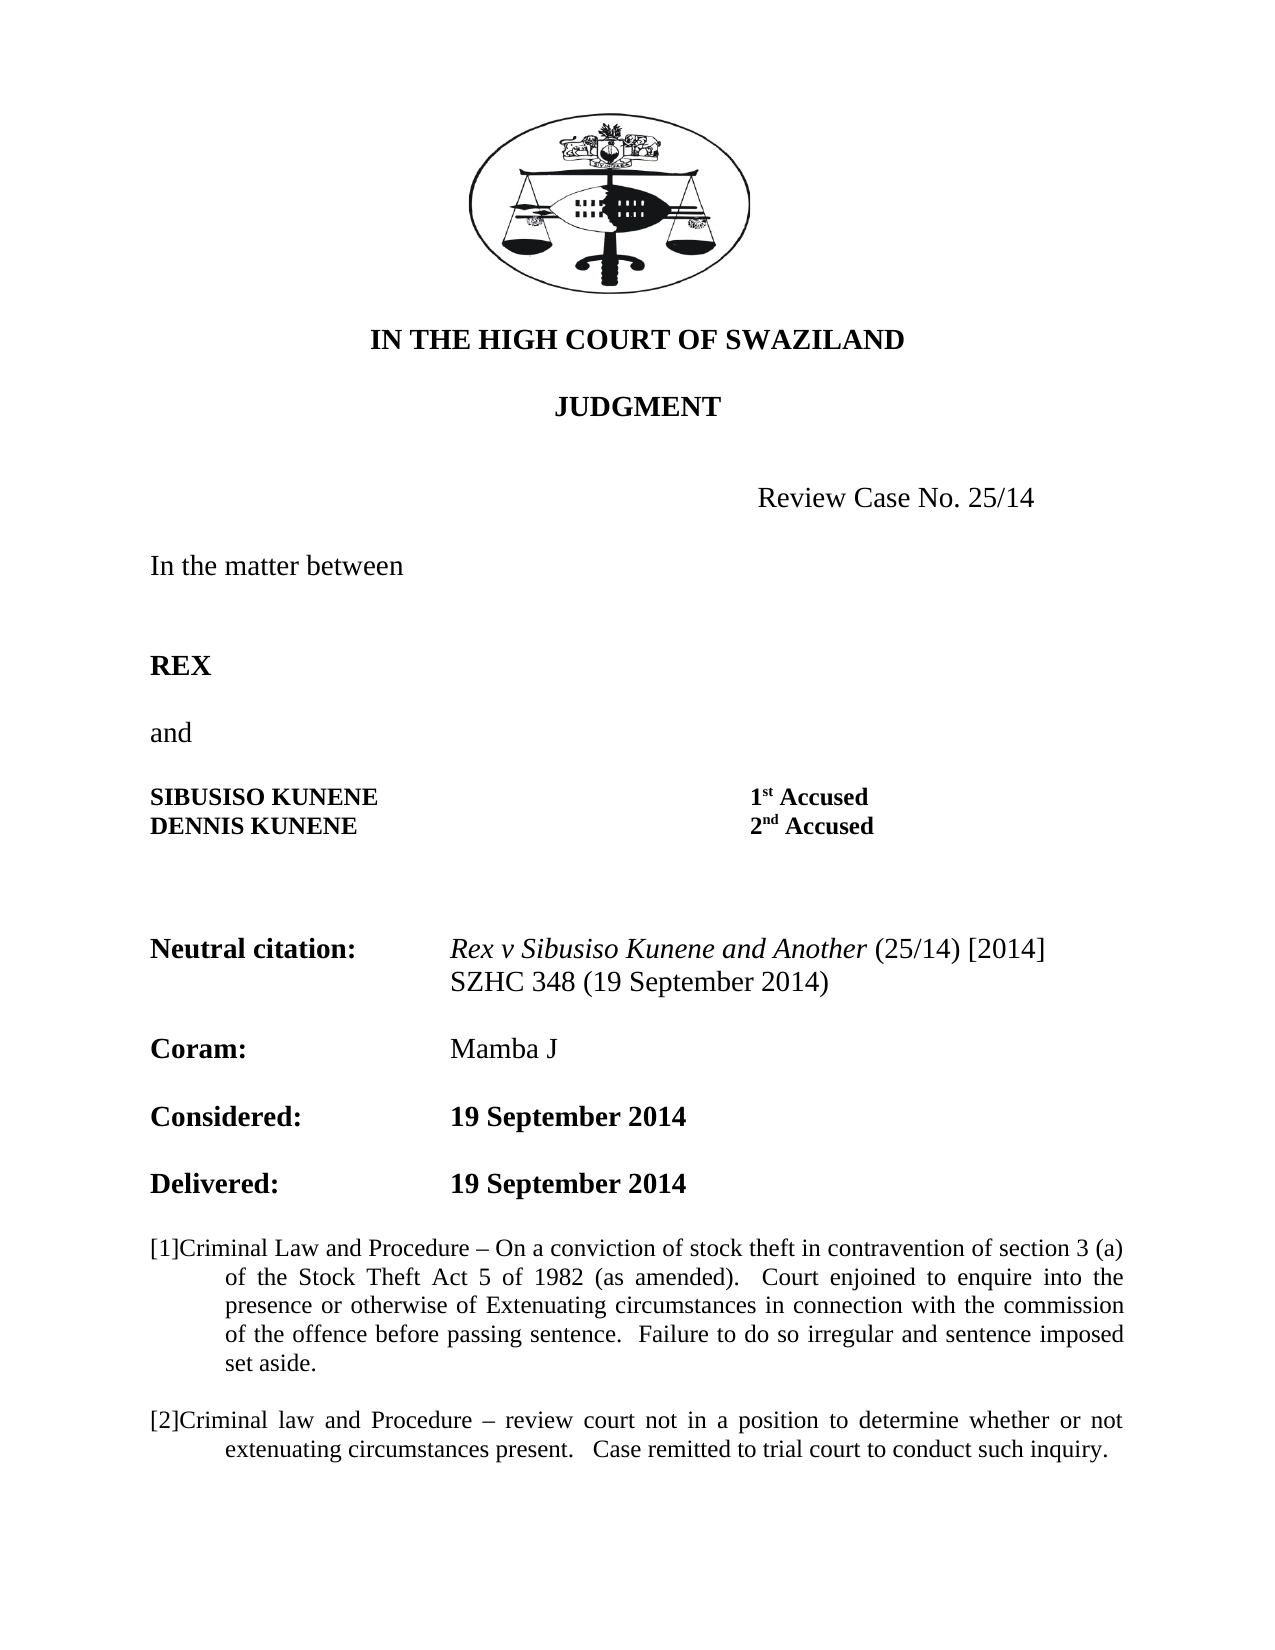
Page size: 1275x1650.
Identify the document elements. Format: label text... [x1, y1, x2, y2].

text and [150, 715, 1125, 749]
text IN THE HIGH COURT OF SWAZILAND [150, 322, 1125, 356]
text SIBUSISO KUNENE 1st Accused [150, 782, 1125, 811]
text [1]Criminal Law and Procedure – On a conviction of stock theft in contravention of section 3 (a) of the Stock Theft Act 5 of 1982 (as amended). Court enjoined to enquire into the presence or otherwise of Extenuating circumstances in connection with the commission of the offence before passing sentence. Failure to do so irregular and sentence imposed set aside. [150, 1233, 1125, 1377]
text Delivered: 19 September 2014 [150, 1166, 1125, 1199]
text Coram: Mamba J [150, 1032, 1125, 1065]
text [2]Criminal law and Procedure – review court not in a position to determine whether or not extenuating circumstances present. Case remitted to trial court to conduct such inquiry. [150, 1405, 1125, 1463]
text In the matter between [150, 548, 1125, 581]
text DENNIS KUNENE 2nd Accused [150, 811, 1125, 840]
text REX [150, 648, 1125, 682]
text Review Case No. 25/14 [150, 481, 1125, 514]
picture [468, 113, 750, 294]
text Neutral citation: Rex v Sibusiso Kunene and Another (25/14) [2014] SZHC 348 (19 September 2014) [150, 931, 1125, 998]
text Considered: 19 September 2014 [150, 1099, 1125, 1132]
text JUDGMENT [150, 389, 1125, 423]
